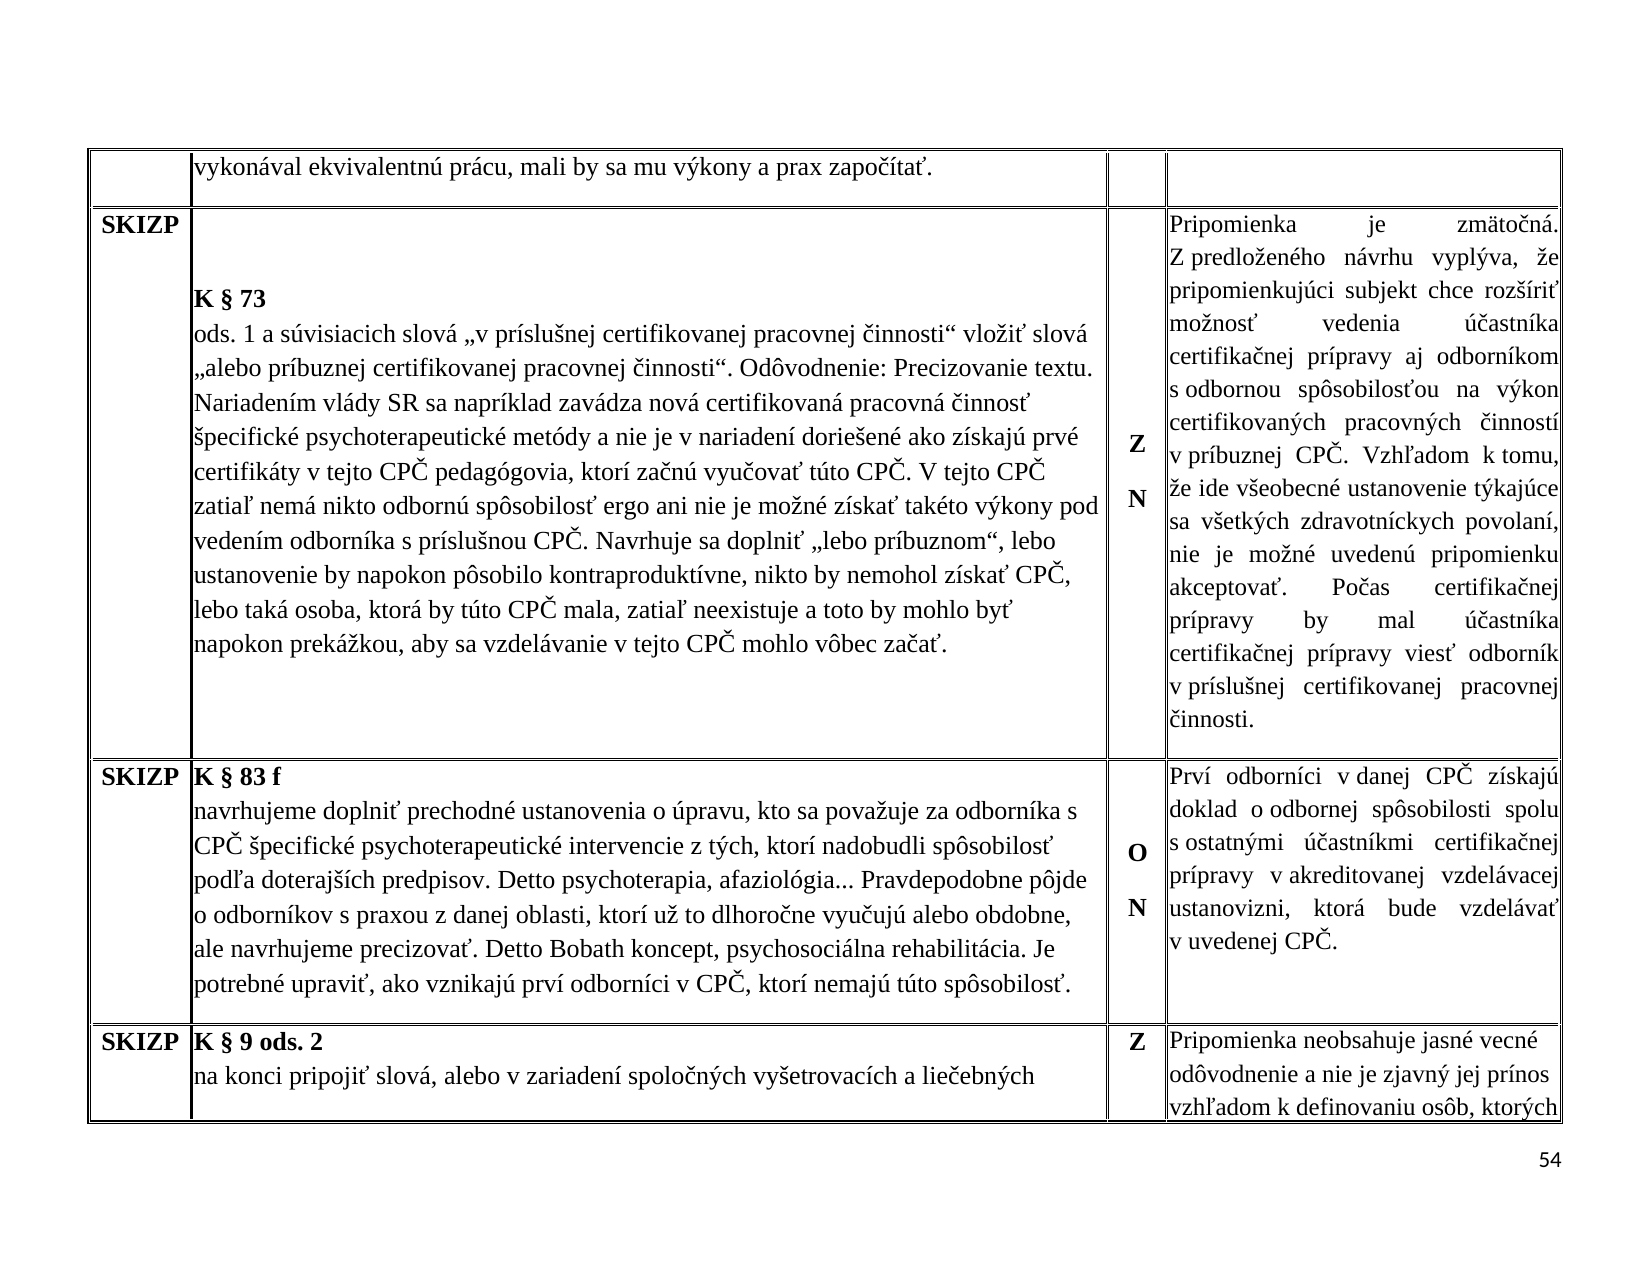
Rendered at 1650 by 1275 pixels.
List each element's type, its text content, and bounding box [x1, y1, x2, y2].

table_cell SKIZP [91, 151, 191, 206]
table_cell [1167, 151, 1560, 206]
table_cell SKIZP [89, 758, 191, 1022]
table_cell SKIZP [91, 1023, 191, 1120]
table_cell Prví odborníci v danej CPČ získajú doklad o odbornej spôsobilosti spolu s ostatnými účastníkmi certifikačnej prípravy v akreditovanej vzdelávacej ustanovizni, ktorá bude vzdelávať v uvedenej CPČ. [1167, 758, 1561, 1022]
table_cell Z N [1108, 1026, 1167, 1120]
table_cell SKIZP [89, 206, 191, 758]
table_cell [1167, 1023, 1560, 1120]
table_cell Z N [1108, 151, 1167, 206]
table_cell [191, 151, 1108, 206]
table_cell Z N [1109, 209, 1165, 758]
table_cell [191, 1026, 1108, 1120]
table_cell K § 73 ods. 1 a súvisiacich slová „v príslušnej certifikovanej pracovnej činnosti“ vložiť slová „alebo príbuznej certifikovanej pracovnej činnosti“. Odôvodnenie: Precizovanie textu. Nariadením vlády SR sa napríklad zavádza nová certifikovaná pracovná činnosť špecifické psychoterapeutické metódy a nie je v nariadení doriešené ako získajú prvé certifikáty v tejto CPČ pedagógovia, ktorí začnú vyučovať túto CPČ. V tejto CPČ zatiaľ nemá nikto odbornú spôsobilosť ergo ani nie je možné získať takéto výkony pod vedením odborníka s príslušnou CPČ. Navrhuje sa doplniť „lebo príbuznom“, lebo ustanovenie by napokon pôsobilo kontraproduktívne, nikto by nemohol získať CPČ, lebo taká osoba, ktorá by túto CPČ mala, zatiaľ neexistuje a toto by mohlo byť napokon prekážkou, aby sa vzdelávanie v tejto CPČ mohlo vôbec začať. [193, 209, 1106, 758]
table_cell K § 83 f navrhujeme doplniť prechodné ustanovenia o úpravu, kto sa považuje za odborníka s CPČ špecifické psychoterapeutické intervencie z tých, ktorí nadobudli spôsobilosť podľa doterajších predpisov. Detto psychoterapia, afaziológia... Pravdepodobne pôjde o odborníkov s praxou z danej oblasti, ktorí už to dlhoročne vyučujú alebo obdobne, ale navrhujeme precizovať. Detto Bobath koncept, psychosociálna rehabilitácia. Je potrebné upraviť, ako vznikajú prví odborníci v CPČ, ktorí nemajú túto spôsobilosť. [193, 761, 1106, 1022]
table_cell O N [1109, 761, 1165, 1022]
table_cell Pripomienka je zmätočná. Z predloženého návrhu vyplýva, že pripomienkujúci subjekt chce rozšíriť možnosť vedenia účastníka certifikačnej prípravy aj odborníkom s odbornou spôsobilosťou na výkon certifikovaných pracovných činností v príbuznej CPČ. Vzhľadom k tomu, že ide všeobecné ustanovenie týkajúce sa všetkých zdravotníckych povolaní, nie je možné uvedenú pripomienku akceptovať. Počas certifikačnej prípravy by mal účastníka certifikačnej prípravy viesť odborník v príslušnej certifikovanej pracovnej činnosti. [1167, 206, 1561, 758]
